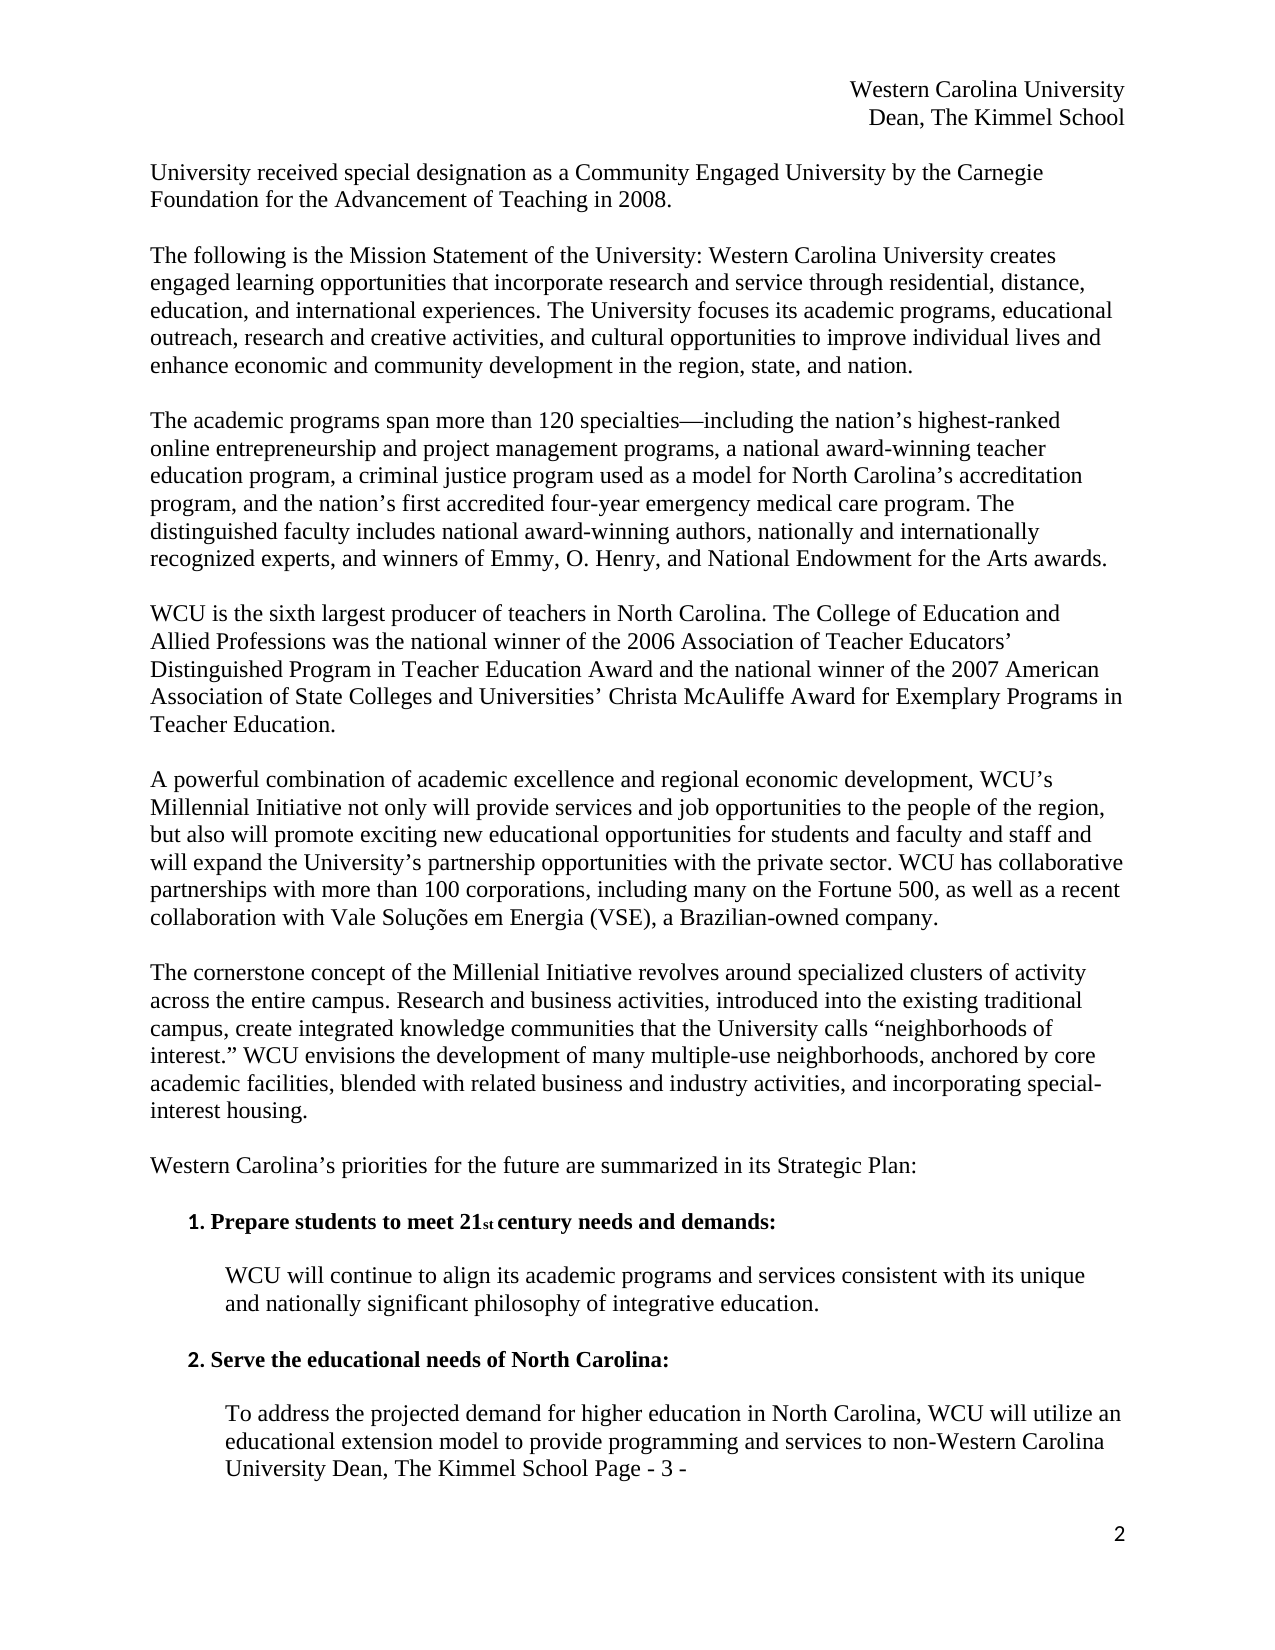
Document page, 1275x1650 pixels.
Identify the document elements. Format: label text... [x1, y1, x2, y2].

text The following is the Mission Statement of the University: Western Carolina University creates engaged learning opportunities that incorporate research and service through residential, distance, education, and international experiences. The University focuses its academic programs, educational outreach, research and creative activities, and cultural opportunities to improve individual lives and enhance economic and community development in the region, state, and nation. [150, 241, 1125, 379]
text WCU will continue to align its academic programs and services consistent with its unique and nationally significant philosophy of integrative education. [225, 1262, 1125, 1317]
text 1. Prepare students to meet 21st century needs and demands: [187, 1207, 1125, 1235]
text The academic programs span more than 120 specialties—including the nation’s highest-ranked online entrepreneurship and project management programs, a national award-winning teacher education program, a criminal justice program used as a model for North Carolina’s accreditation program, and the nation’s first accredited four-year emergency medical care program. The distinguished faculty includes national award-winning authors, nationally and internationally recognized experts, and winners of Emmy, O. Henry, and National Endowment for the Arts awards. [150, 406, 1125, 572]
text WCU is the sixth largest producer of teachers in North Carolina. The College of Education and Allied Professions was the national winner of the 2006 Association of Teacher Educators’ Distinguished Program in Teacher Education Award and the national winner of the 2007 American Association of State Colleges and Universities’ Christa McAuliffe Award for Exemplary Programs in Teacher Education. [150, 599, 1125, 737]
text University received special designation as a Community Engaged University by the Carnegie Foundation for the Advancement of Teaching in 2008. [150, 158, 1125, 213]
text 2. Serve the educational needs of North Carolina: [187, 1345, 1125, 1373]
text Western Carolina’s priorities for the future are summarized in its Strategic Plan: [150, 1152, 1125, 1179]
text To address the projected demand for higher education in North Carolina, WCU will utilize an educational extension model to provide programming and services to non-Western Carolina University Dean, The Kimmel School Page - 3 - [225, 1399, 1125, 1482]
text A powerful combination of academic excellence and regional economic development, WCU’s Millennial Initiative not only will provide services and job opportunities to the people of the region, but also will promote exciting new educational opportunities for students and faculty and staff and will expand the University’s partnership opportunities with the private sector. WCU has collaborative partnerships with more than 100 corporations, including many on the Fortune 500, as well as a recent collaboration with Vale Soluções em Energia (VSE), a Brazilian-owned company. [150, 765, 1125, 931]
text The cornerstone concept of the Millenial Initiative revolves around specialized clusters of activity across the entire campus. Research and business activities, introduced into the existing traditional campus, create integrated knowledge communities that the University calls “neighborhoods of interest.” WCU envisions the development of many multiple-use neighborhoods, anchored by core academic facilities, blended with related business and industry activities, and incorporating special-interest housing. [150, 958, 1125, 1124]
